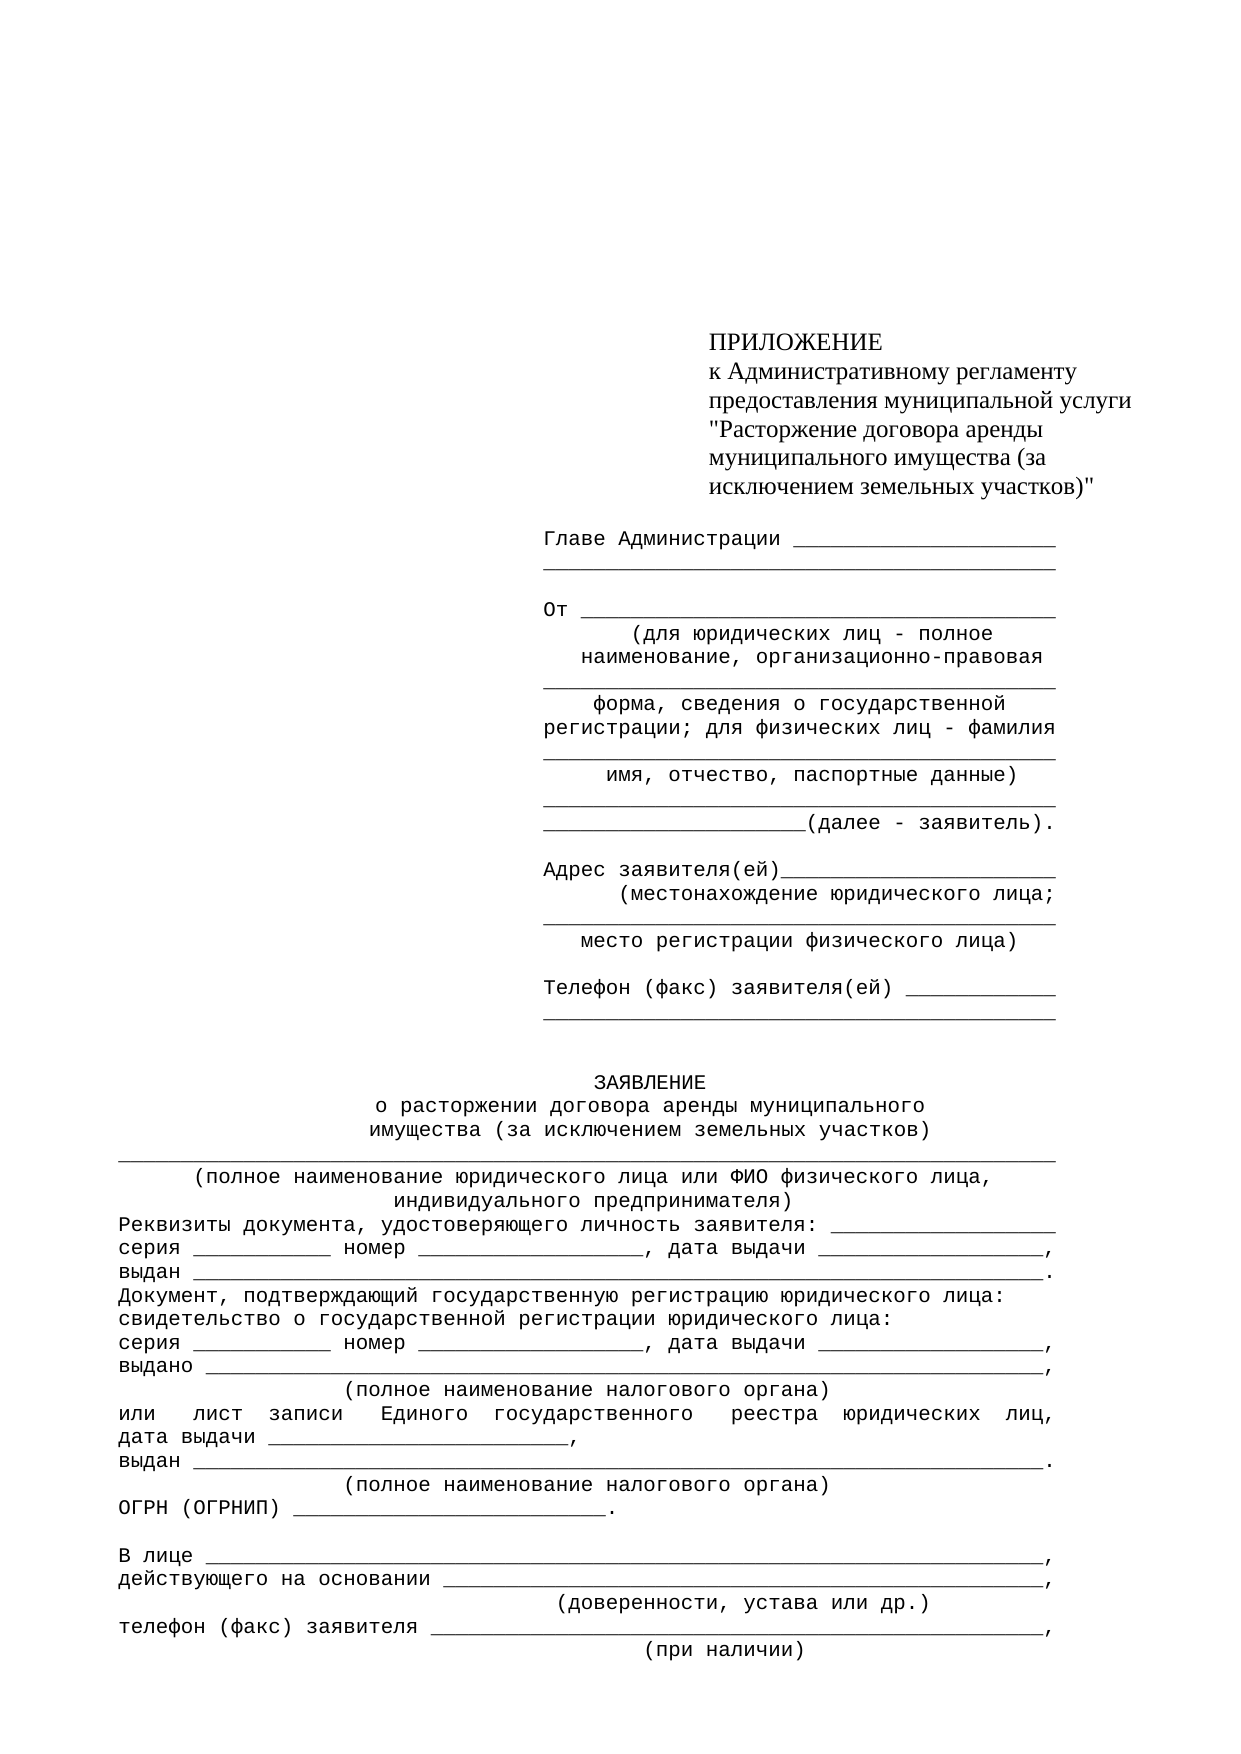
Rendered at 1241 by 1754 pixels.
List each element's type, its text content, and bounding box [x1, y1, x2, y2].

text форма, сведения о государственной [118, 693, 1181, 717]
text ОГРН (ОГРНИП) _________________________. [118, 1497, 1181, 1521]
text В лице ___________________________________________________________________, [118, 1545, 1181, 1568]
text или лист записи Единого государственного реестра юридических лиц, [118, 1403, 1181, 1426]
text _________________________________________ [118, 1001, 1181, 1024]
text регистрации; для физических лиц - фамилия [118, 717, 1181, 741]
text (полное наименование юридического лица или ФИО физического лица, [118, 1166, 1181, 1190]
text серия ___________ номер __________________, дата выдачи __________________, [118, 1237, 1181, 1261]
text ___________________________________________________________________________ [118, 1143, 1181, 1166]
text о расторжении договора аренды муниципального [118, 1095, 1181, 1119]
text действующего на основании ________________________________________________, [118, 1568, 1181, 1592]
text (при наличии) [118, 1639, 1181, 1663]
text к Административному регламенту предоставления муниципальной услуги "Расторжение договора аренды муниципального имущества (за исключением земельных участков)" [709, 356, 1181, 500]
text (для юридических лиц - полное [118, 622, 1181, 646]
text место регистрации физического лица) [118, 930, 1181, 953]
text _____________________(далее - заявитель). [118, 812, 1181, 835]
text имущества (за исключением земельных участков) [118, 1119, 1181, 1143]
text ЗАЯВЛЕНИЕ [118, 1072, 1181, 1095]
text дата выдачи ________________________, [118, 1426, 1181, 1450]
text выдано ___________________________________________________________________, [118, 1356, 1181, 1379]
text Реквизиты документа, удостоверяющего личность заявителя: __________________ [118, 1214, 1181, 1237]
text _________________________________________ [118, 741, 1181, 764]
text ПРИЛОЖЕНИЕ [709, 327, 1181, 356]
text От ______________________________________ [118, 599, 1181, 622]
text выдан ____________________________________________________________________. [118, 1450, 1181, 1474]
text (полное наименование налогового органа) [118, 1379, 1181, 1403]
text имя, отчество, паспортные данные) [118, 764, 1181, 788]
text выдан ____________________________________________________________________. [118, 1261, 1181, 1284]
text (доверенности, устава или др.) [118, 1592, 1181, 1616]
text _________________________________________ [118, 670, 1181, 693]
text (местонахождение юридического лица; [118, 883, 1181, 906]
text _________________________________________ [118, 788, 1181, 812]
text (полное наименование налогового органа) [118, 1474, 1181, 1497]
text телефон (факс) заявителя _________________________________________________, [118, 1616, 1181, 1639]
text серия ___________ номер __________________, дата выдачи __________________, [118, 1332, 1181, 1356]
text свидетельство о государственной регистрации юридического лица: [118, 1308, 1181, 1332]
text Главе Администрации _____________________ [118, 528, 1181, 552]
text индивидуального предпринимателя) [118, 1190, 1181, 1214]
text наименование, организационно-правовая [118, 646, 1181, 670]
text Документ, подтверждающий государственную регистрацию юридического лица: [118, 1284, 1181, 1308]
text Телефон (факс) заявителя(ей) ____________ [118, 977, 1181, 1001]
text Адрес заявителя(ей)______________________ [118, 859, 1181, 883]
text _________________________________________ [118, 552, 1181, 575]
text _________________________________________ [118, 906, 1181, 930]
